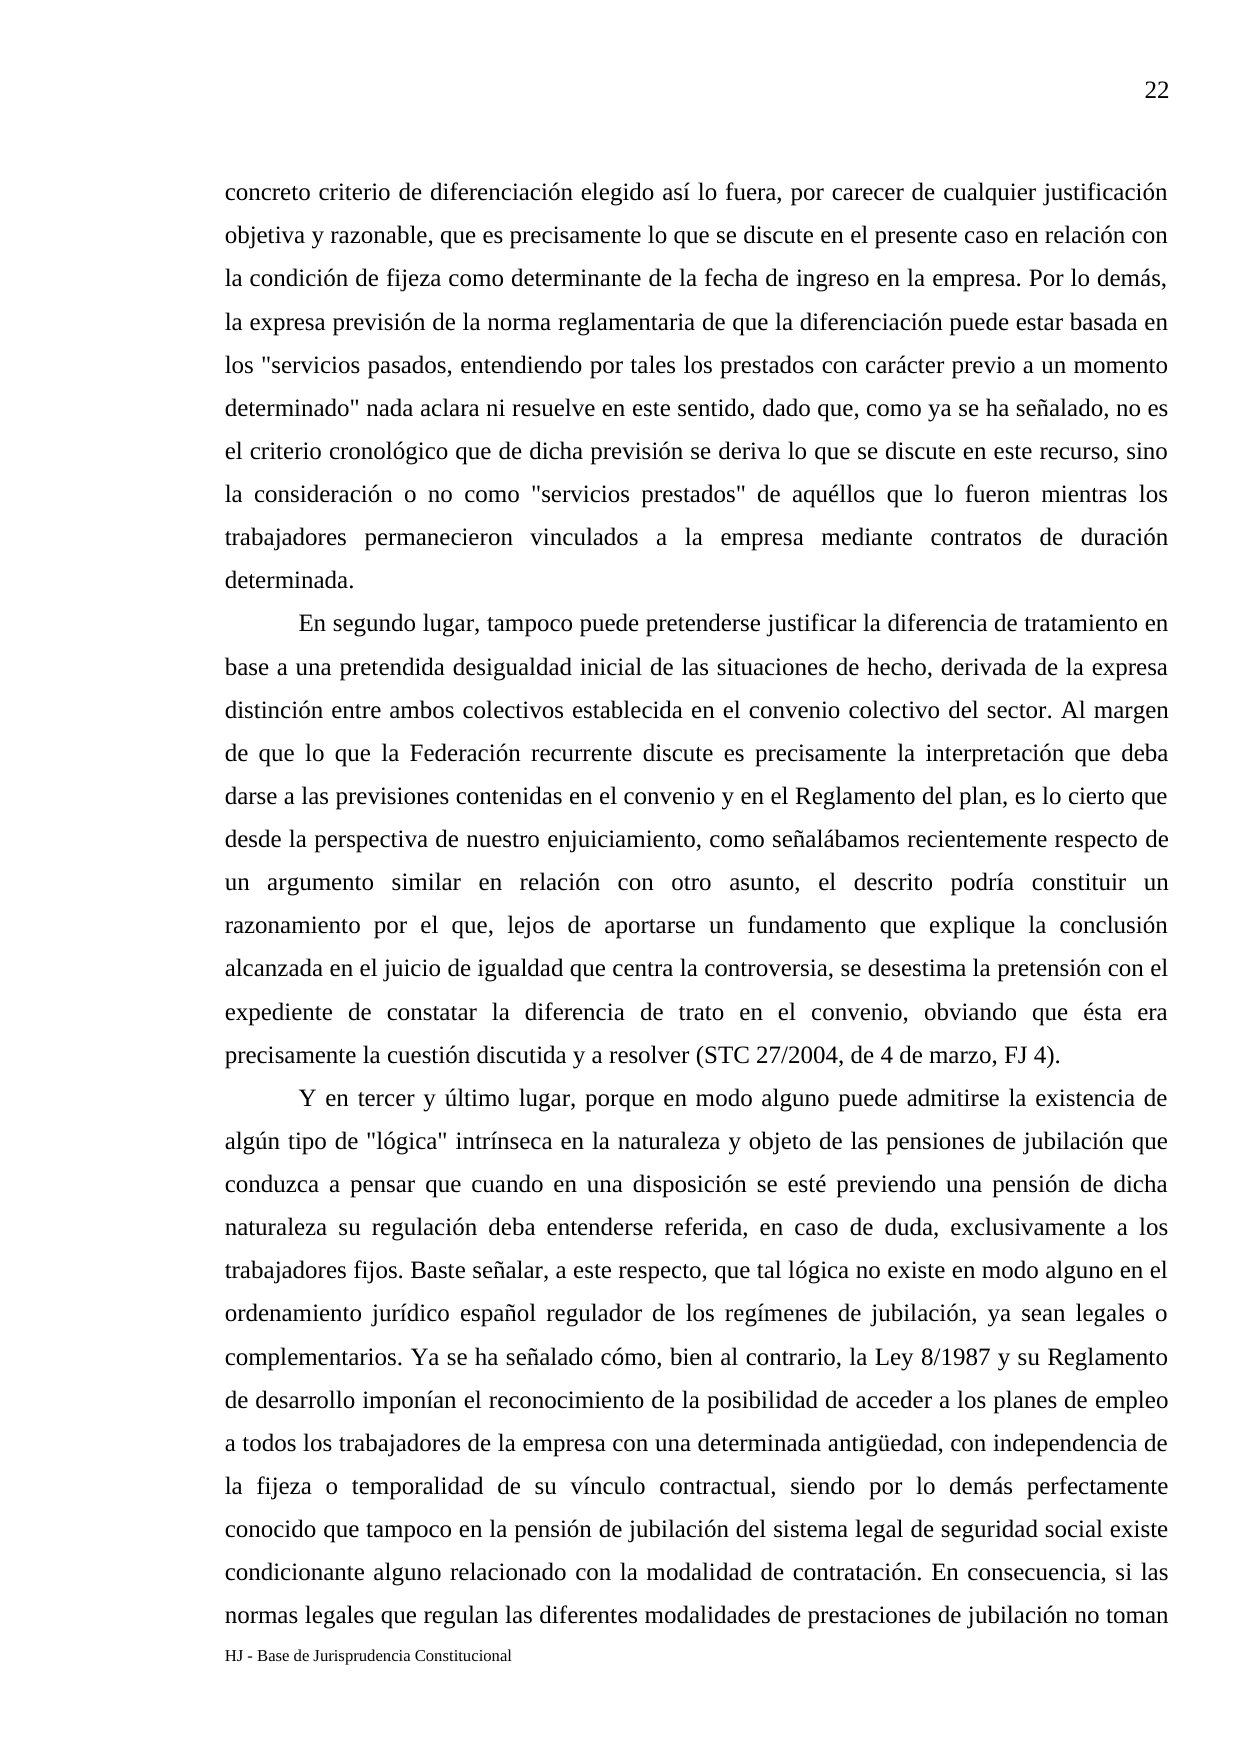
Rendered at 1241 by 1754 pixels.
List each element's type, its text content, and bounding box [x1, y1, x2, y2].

text En segundo lugar, tampoco puede pretenderse justificar la diferencia de tratamiento en base a una pretendida desigualdad inicial de las situaciones de hecho, derivada de la expresa distinción entre ambos colectivos establecida en el convenio colectivo del sector. Al margen de que lo que la Federación recurrente discute es precisamente la interpretación que deba darse a las previsiones contenidas en el convenio y en el Reglamento del plan, es lo cierto que desde la perspectiva de nuestro enjuiciamiento, como señalábamos recientemente respecto de un argumento similar en relación con otro asunto, el descrito podría constituir un razonamiento por el que, lejos de aportarse un fundamento que explique la conclusión alcanzada en el juicio de igualdad que centra la controversia, se desestima la pretensión con el expediente de constatar la diferencia de trato en el convenio, obviando que ésta era precisamente la cuestión discutida y a resolver (STC 27/2004, de 4 de marzo, FJ 4). [224, 608, 1169, 1068]
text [224, 1083, 1169, 1629]
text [224, 177, 1169, 594]
